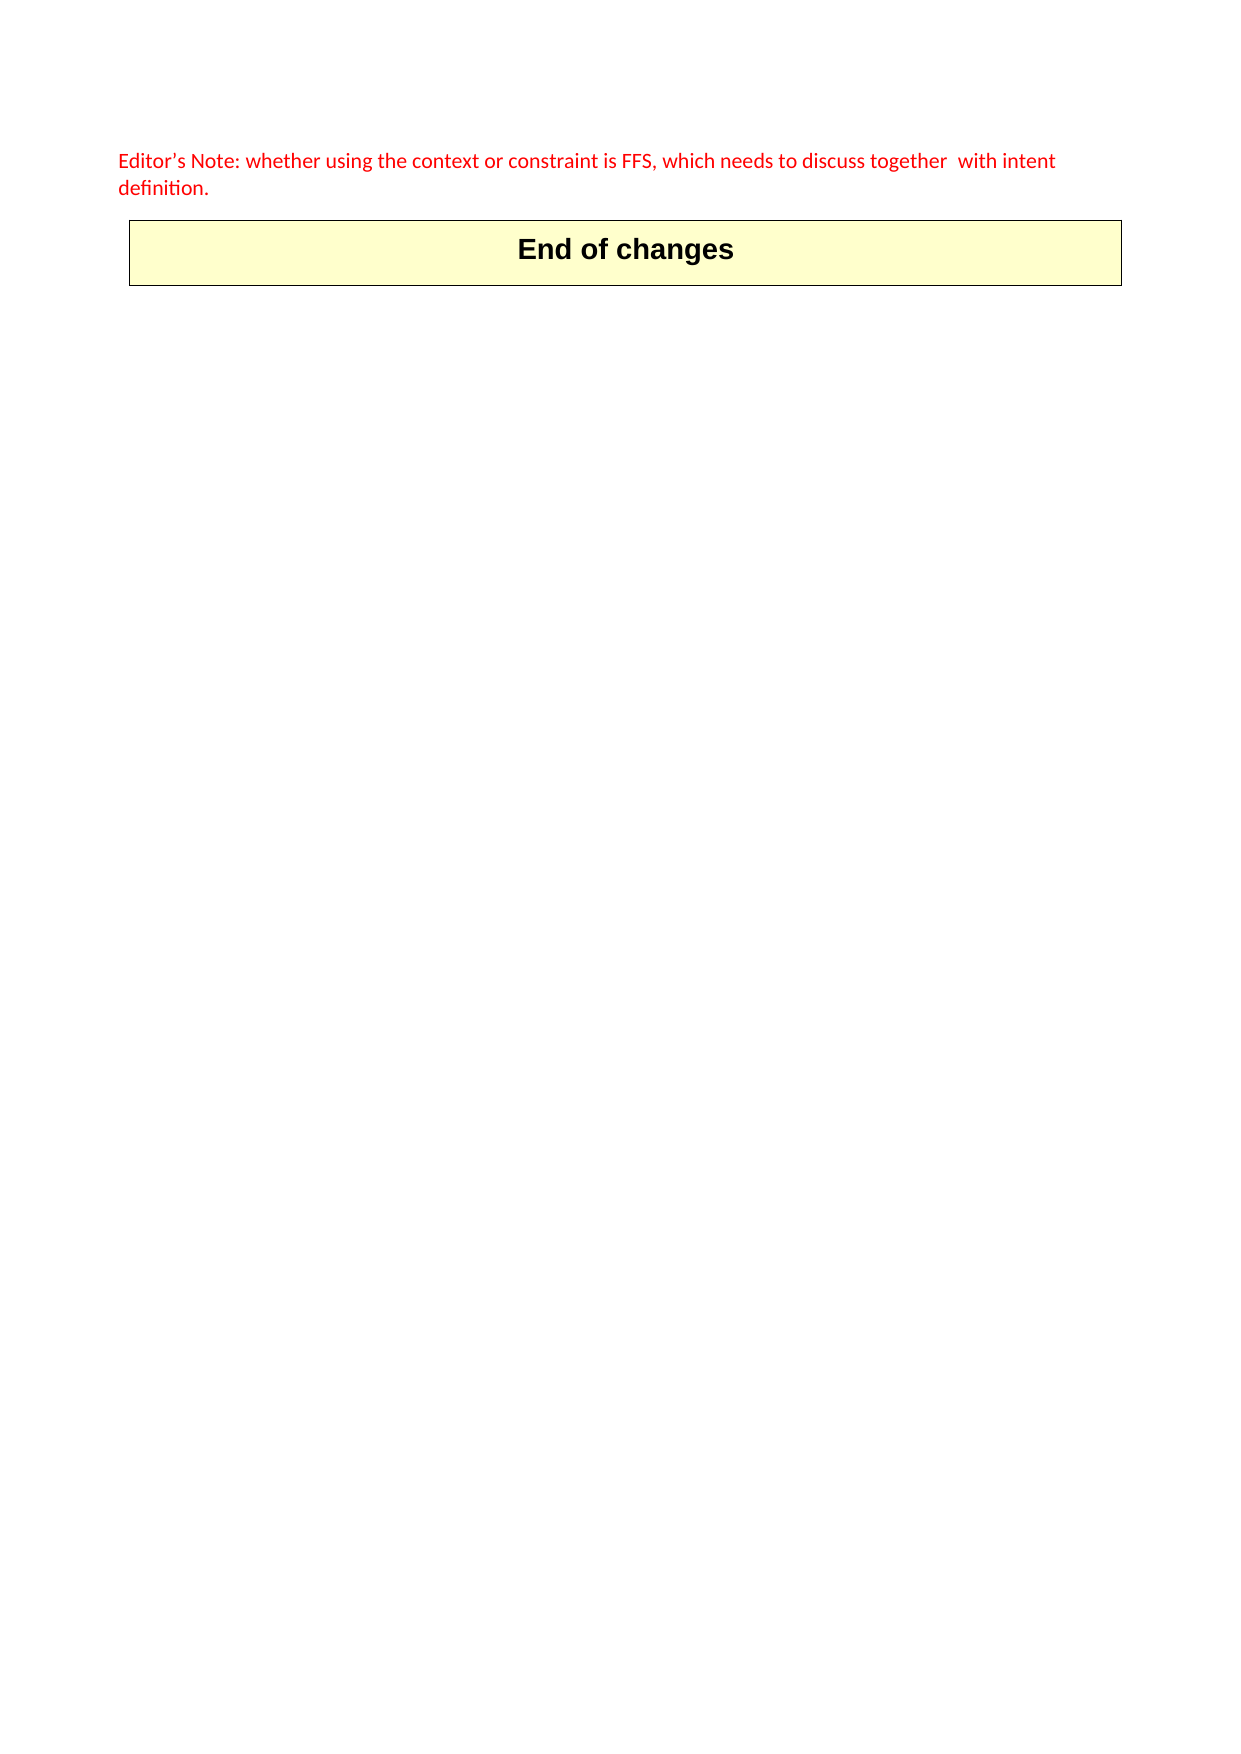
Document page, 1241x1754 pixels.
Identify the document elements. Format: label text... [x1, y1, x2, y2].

text Editor’s Note: whether using the context or constraint is FFS, which needs to discuss together with intent definition. [118, 147, 1122, 201]
table_header End of changes [130, 221, 1121, 285]
